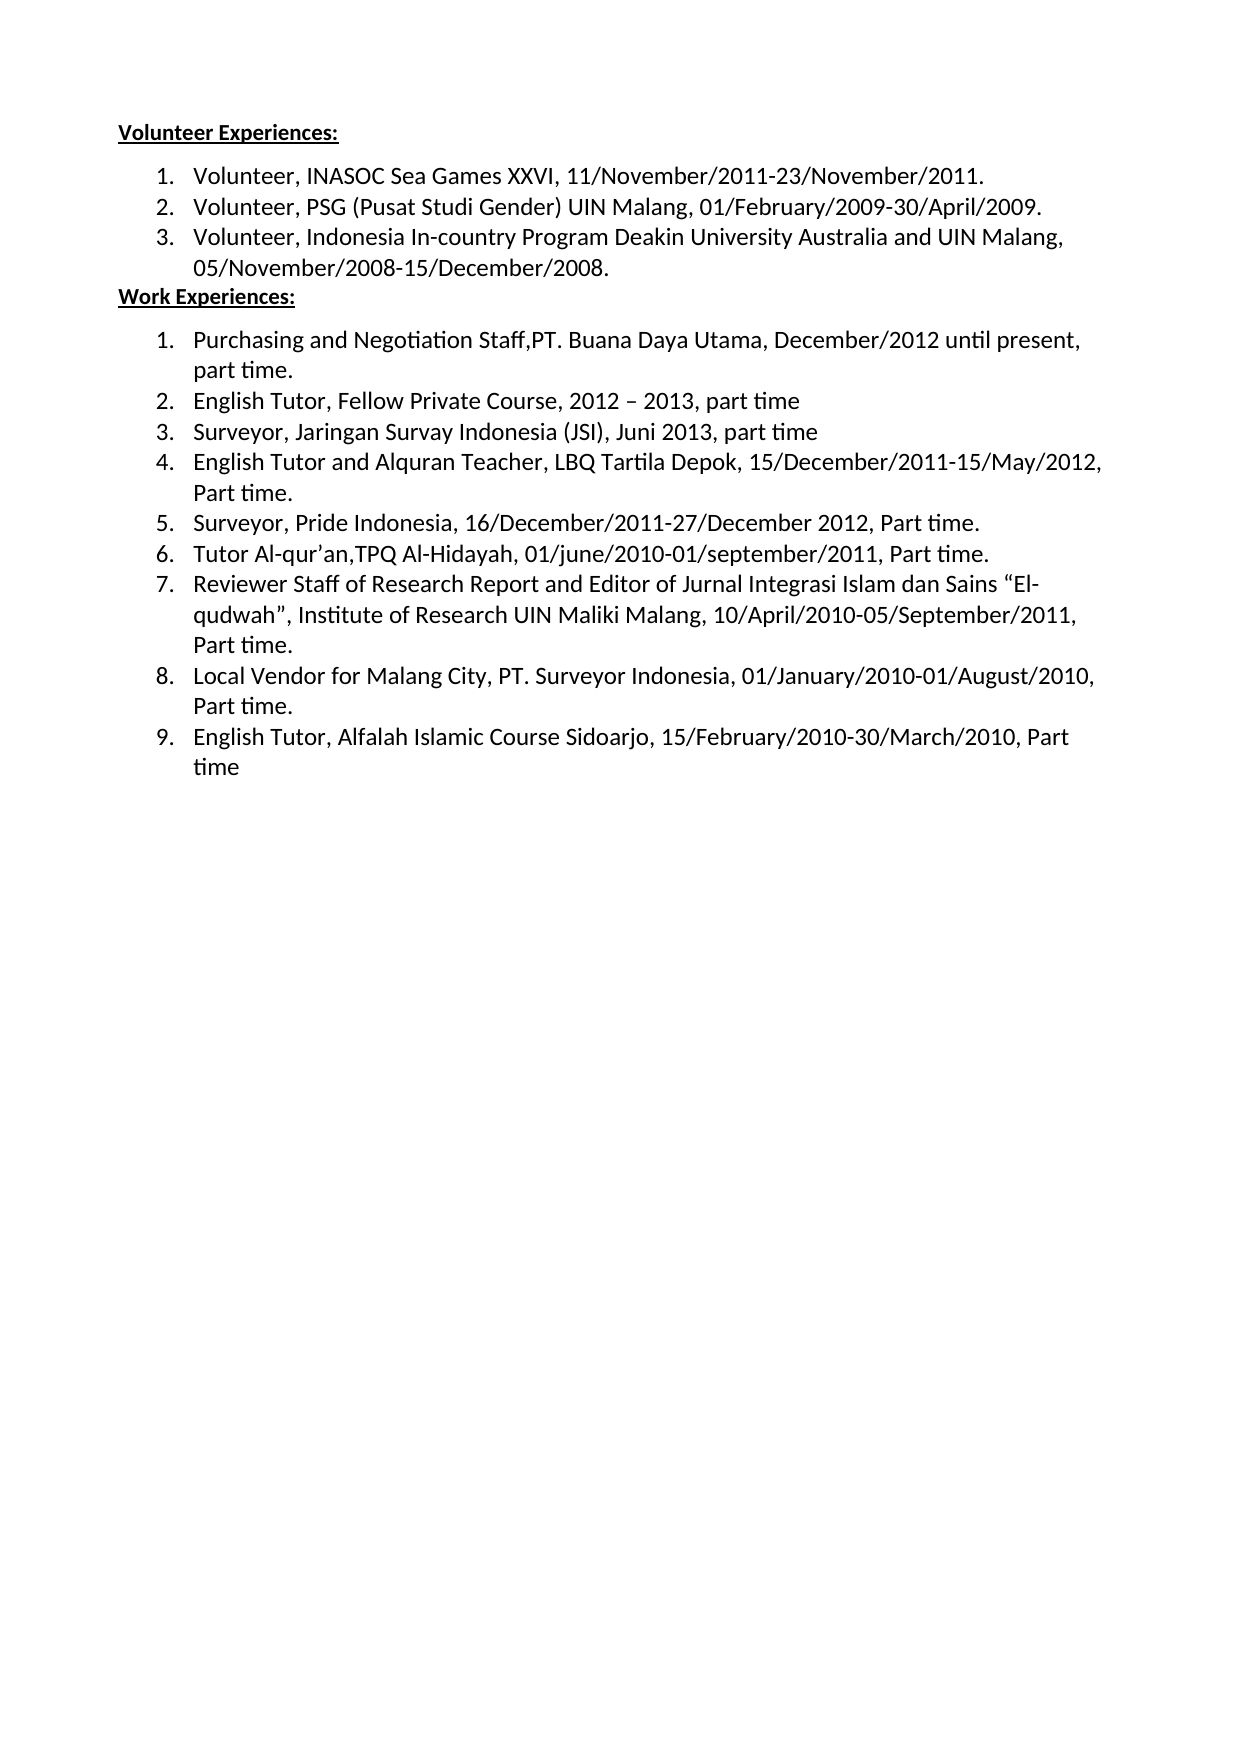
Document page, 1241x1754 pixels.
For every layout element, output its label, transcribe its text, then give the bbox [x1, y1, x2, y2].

list Reviewer Staff of Research Report and Editor of Jurnal Integrasi Islam dan Sains “El-qudwah”, Institute of Research UIN Maliki Malang, 10/April/2010-05/September/2011, Part time. [156, 568, 1122, 660]
text Work Experiences: [118, 282, 1122, 310]
list Tutor Al-qur’an,TPQ Al-Hidayah, 01/june/2010-01/september/2011, Part time. [156, 538, 1122, 568]
list Volunteer, Indonesia In-country Program Deakin University Australia and UIN Malang, 05/November/2008-15/December/2008. [156, 221, 1122, 282]
list Purchasing and Negotiation Staff,PT. Buana Daya Utama, December/2012 until present, part time. [156, 324, 1122, 385]
list Surveyor, Pride Indonesia, 16/December/2011-27/December 2012, Part time. [156, 507, 1122, 538]
text Volunteer Experiences: [118, 118, 1122, 146]
list English Tutor, Alfalah Islamic Course Sidoarjo, 15/February/2010-30/March/2010, Part time [156, 721, 1122, 782]
list Volunteer, INASOC Sea Games XXVI, 11/November/2011-23/November/2011. [156, 160, 1122, 191]
list Local Vendor for Malang City, PT. Surveyor Indonesia, 01/January/2010-01/August/2010, Part time. [156, 660, 1122, 721]
list English Tutor and Alquran Teacher, LBQ Tartila Depok, 15/December/2011-15/May/2012, Part time. [156, 446, 1122, 507]
list Surveyor, Jaringan Survay Indonesia (JSI), Juni 2013, part time [156, 416, 1122, 446]
list English Tutor, Fellow Private Course, 2012 – 2013, part time [156, 385, 1122, 416]
list Volunteer, PSG (Pusat Studi Gender) UIN Malang, 01/February/2009-30/April/2009. [156, 191, 1122, 221]
